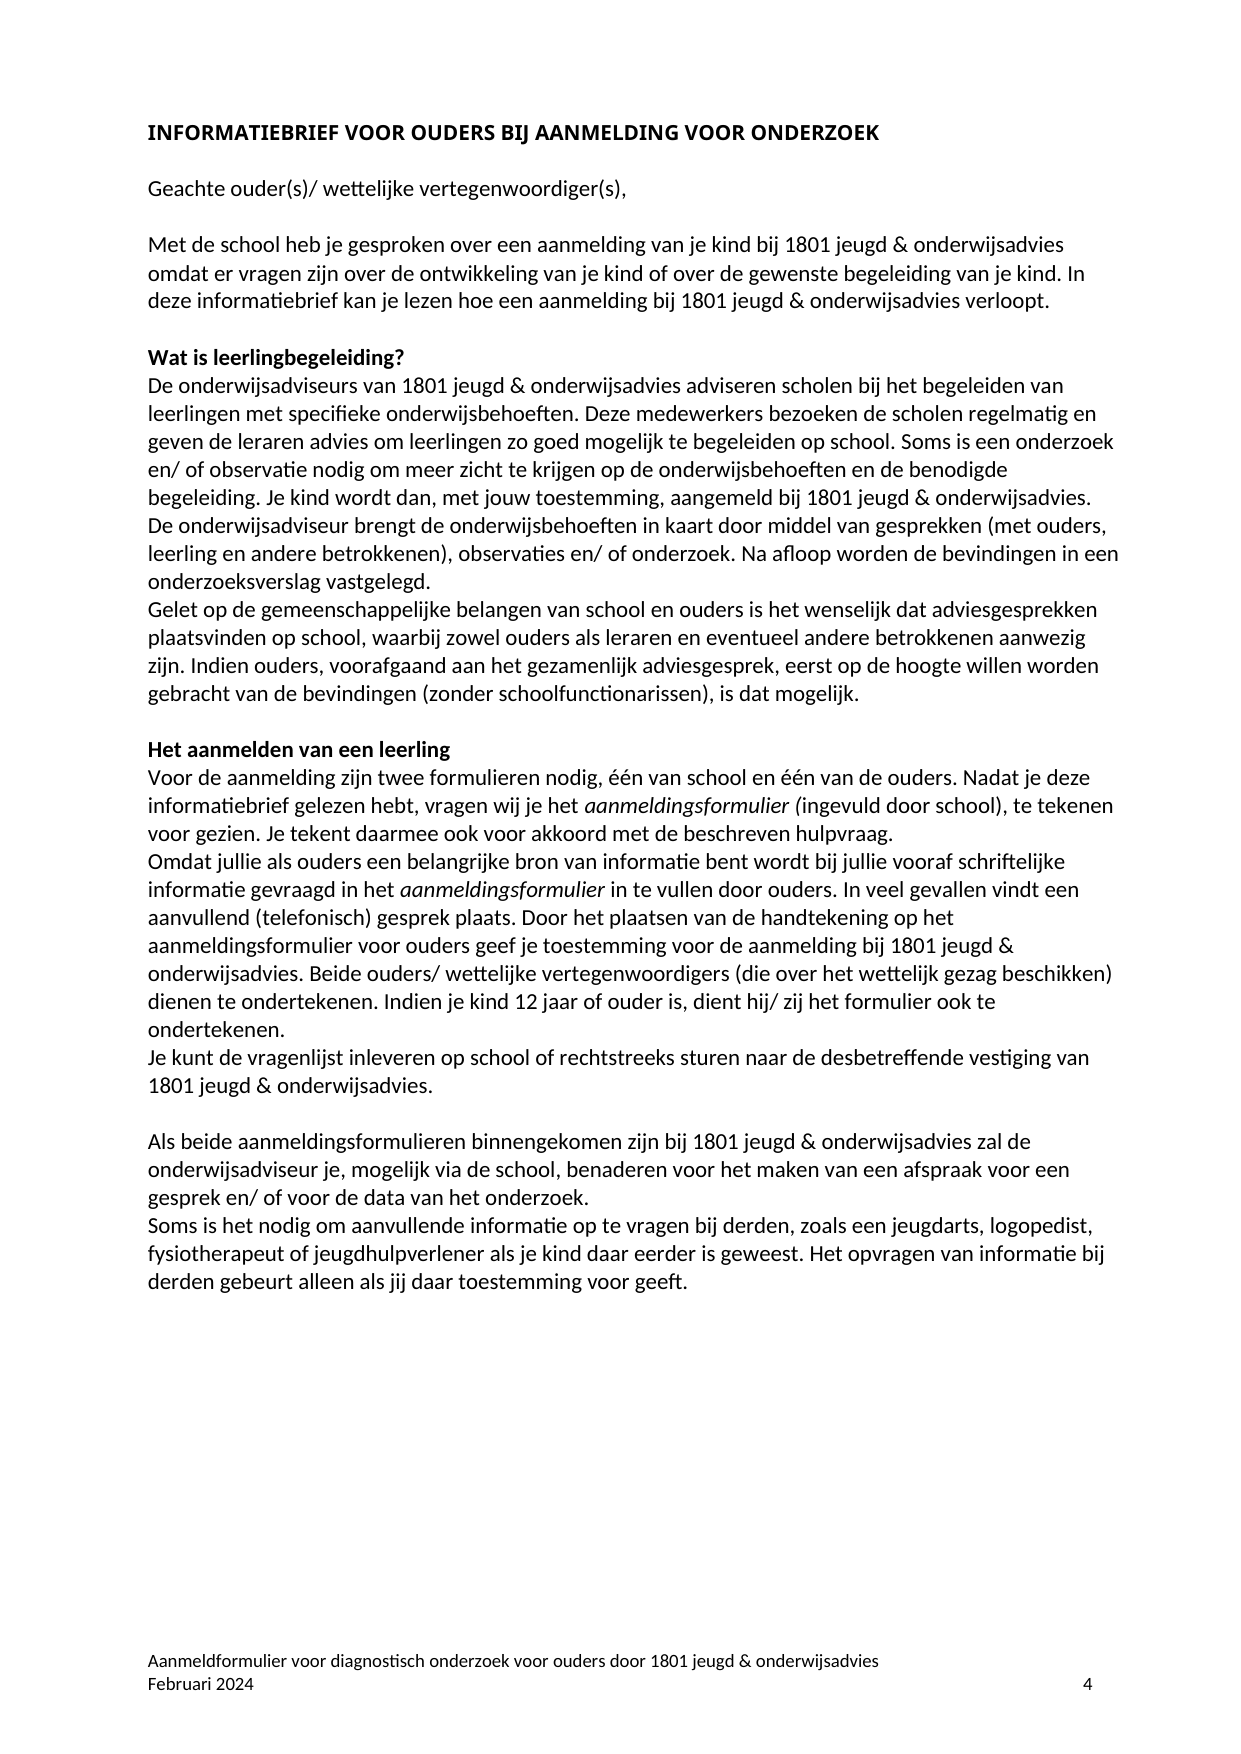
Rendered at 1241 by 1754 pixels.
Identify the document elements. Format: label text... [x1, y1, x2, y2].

text Omdat jullie als ouders een belangrijke bron van informatie bent wordt bij jullie vooraf schriftelijke informatie gevraagd in het aanmeldingsformulier in te vullen door ouders. In veel gevallen vindt een aanvullend (telefonisch) gesprek plaats. Door het plaatsen van de handtekening op het aanmeldingsformulier voor ouders geef je toestemming voor de aanmelding bij 1801 jeugd & onderwijsadvies. Beide ouders/ wettelijke vertegenwoordigers (die over het wettelijk gezag beschikken) dienen te ondertekenen. Indien je kind 12 jaar of ouder is, dient hij/ zij het formulier ook te ondertekenen. [148, 847, 1122, 1043]
text De onderwijsadviseurs van 1801 jeugd & onderwijsadvies adviseren scholen bij het begeleiden van leerlingen met specifieke onderwijsbehoeften. Deze medewerkers bezoeken de scholen regelmatig en geven de leraren advies om leerlingen zo goed mogelijk te begeleiden op school. Soms is een onderzoek en/ of observatie nodig om meer zicht te krijgen op de onderwijsbehoeften en de benodigde begeleiding. Je kind wordt dan, met jouw toestemming, aangemeld bij 1801 jeugd & onderwijsadvies. De onderwijsadviseur brengt de onderwijsbehoeften in kaart door middel van gesprekken (met ouders, leerling en andere betrokkenen), observaties en/ of onderzoek. Na afloop worden de bevindingen in een onderzoeksverslag vastgelegd. [148, 371, 1122, 595]
text Het aanmelden van een leerling [148, 735, 1122, 763]
text Wat is leerlingbegeleiding? [148, 343, 1122, 371]
text Je kunt de vragenlijst inleveren op school of rechtstreeks sturen naar de desbetreffende vestiging van 1801 jeugd & onderwijsadvies. [148, 1043, 1122, 1099]
text Met de school heb je gesproken over een aanmelding van je kind bij 1801 jeugd & onderwijsadvies omdat er vragen zijn over de ontwikkeling van je kind of over de gewenste begeleiding van je kind. In deze informatiebrief kan je lezen hoe een aanmelding bij 1801 jeugd & onderwijsadvies verloopt. [148, 231, 1122, 315]
text Geachte ouder(s)/ wettelijke vertegenwoordiger(s), [148, 174, 1122, 203]
text Voor de aanmelding zijn twee formulieren nodig, één van school en één van de ouders. Nadat je deze informatiebrief gelezen hebt, vragen wij je het aanmeldingsformulier (ingevuld door school), te tekenen voor gezien. Je tekent daarmee ook voor akkoord met de beschreven hulpvraag. [148, 763, 1122, 847]
text Als beide aanmeldingsformulieren binnengekomen zijn bij 1801 jeugd & onderwijsadvies zal de onderwijsadviseur je, mogelijk via de school, benaderen voor het maken van een afspraak voor een gesprek en/ of voor de data van het onderzoek. [148, 1127, 1122, 1211]
text INFORMATIEBRIEF VOOR OUDERS BIJ AANMELDING VOOR ONDERZOEK [148, 118, 1122, 147]
text Soms is het nodig om aanvullende informatie op te vragen bij derden, zoals een jeugdarts, logopedist, fysiotherapeut of jeugdhulpverlener als je kind daar eerder is geweest. Het opvragen van informatie bij derden gebeurt alleen als jij daar toestemming voor geeft. [148, 1211, 1122, 1295]
text Gelet op de gemeenschappelijke belangen van school en ouders is het wenselijk dat adviesgesprekken plaatsvinden op school, waarbij zowel ouders als leraren en eventueel andere betrokkenen aanwezig zijn. Indien ouders, voorafgaand aan het gezamenlijk adviesgesprek, eerst op de hoogte willen worden gebracht van de bevindingen (zonder schoolfunctionarissen), is dat mogelijk. [148, 595, 1122, 707]
